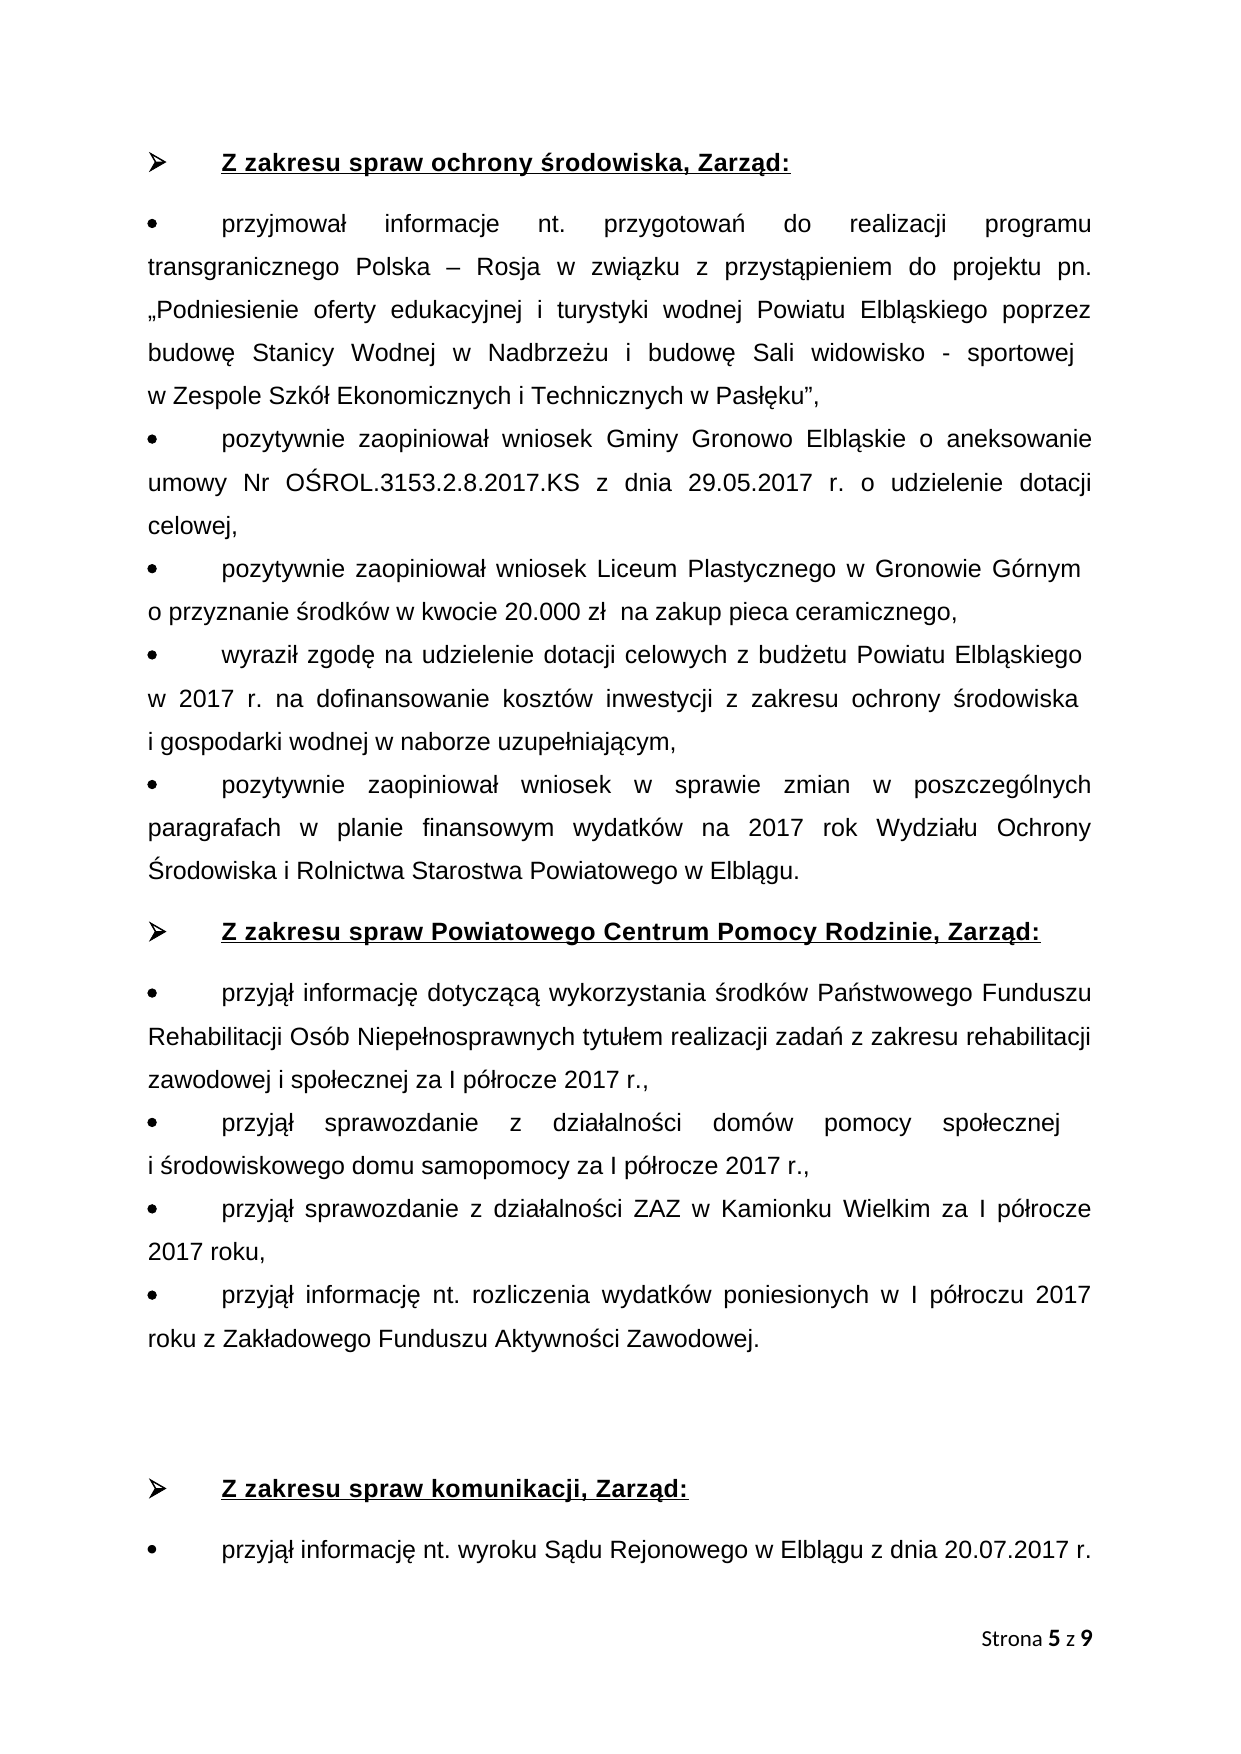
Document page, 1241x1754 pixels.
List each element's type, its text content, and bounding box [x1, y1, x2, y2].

list Z zakresu spraw Powiatowego Centrum Pomocy Rodzinie, Zarząd: [148, 917, 1093, 946]
list pozytywnie zaopiniował wniosek w sprawie zmian w poszczególnych paragrafach w planie finansowym wydatków na 2017 rok Wydziału Ochrony Środowiska i Rolnictwa Starostwa Powiatowego w Elblągu. [148, 770, 1093, 885]
list pozytywnie zaopiniował wniosek Liceum Plastycznego w Gronowie Górnym o przyznanie środków w kwocie 20.000 zł na zakup pieca ceramicznego, [148, 554, 1093, 626]
list pozytywnie zaopiniował wniosek Gminy Gronowo Elbląskie o aneksowanie umowy Nr OŚROL.3153.2.8.2017.KS z dnia 29.05.2017 r. o udzielenie dotacji celowej, [148, 424, 1093, 539]
list przyjmował informacje nt. przygotowań do realizacji programu transgranicznego Polska – Rosja w związku z przystąpieniem do projektu pn. „Podniesienie oferty edukacyjnej i turystyki wodnej Powiatu Elbląskiego poprzez budowę Stanicy Wodnej w Nadbrzeżu i budowę Sali widowisko - sportowej w Zespole Szkół Ekonomicznych i Technicznych w Pasłęku”, [148, 209, 1093, 410]
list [148, 1535, 1093, 1564]
list przyjął informację nt. rozliczenia wydatków poniesionych w I półroczu 2017 roku z Zakładowego Funduszu Aktywności Zawodowej. [148, 1281, 1093, 1352]
list Z zakresu spraw komunikacji, Zarząd: [148, 1474, 1093, 1503]
list przyjął sprawozdanie z działalności ZAZ w Kamionku Wielkim za I półrocze 2017 roku, [148, 1194, 1093, 1266]
list wyraził zgodę na udzielenie dotacji celowych z budżetu Powiatu Elbląskiego w 2017 r. na dofinansowanie kosztów inwestycji z zakresu ochrony środowiska i gospodarki wodnej w naborze uzupełniającym, [148, 640, 1093, 755]
list Z zakresu spraw ochrony środowiska, Zarząd: [148, 148, 1093, 176]
list przyjął sprawozdanie z działalności domów pomocy społecznej i środowiskowego domu samopomocy za I półrocze 2017 r., [148, 1108, 1093, 1180]
list przyjął informację dotyczącą wykorzystania środków Państwowego Funduszu Rehabilitacji Osób Niepełnosprawnych tytułem realizacji zadań z zakresu rehabilitacji zawodowej i społecznej za I półrocze 2017 r., [148, 978, 1093, 1093]
